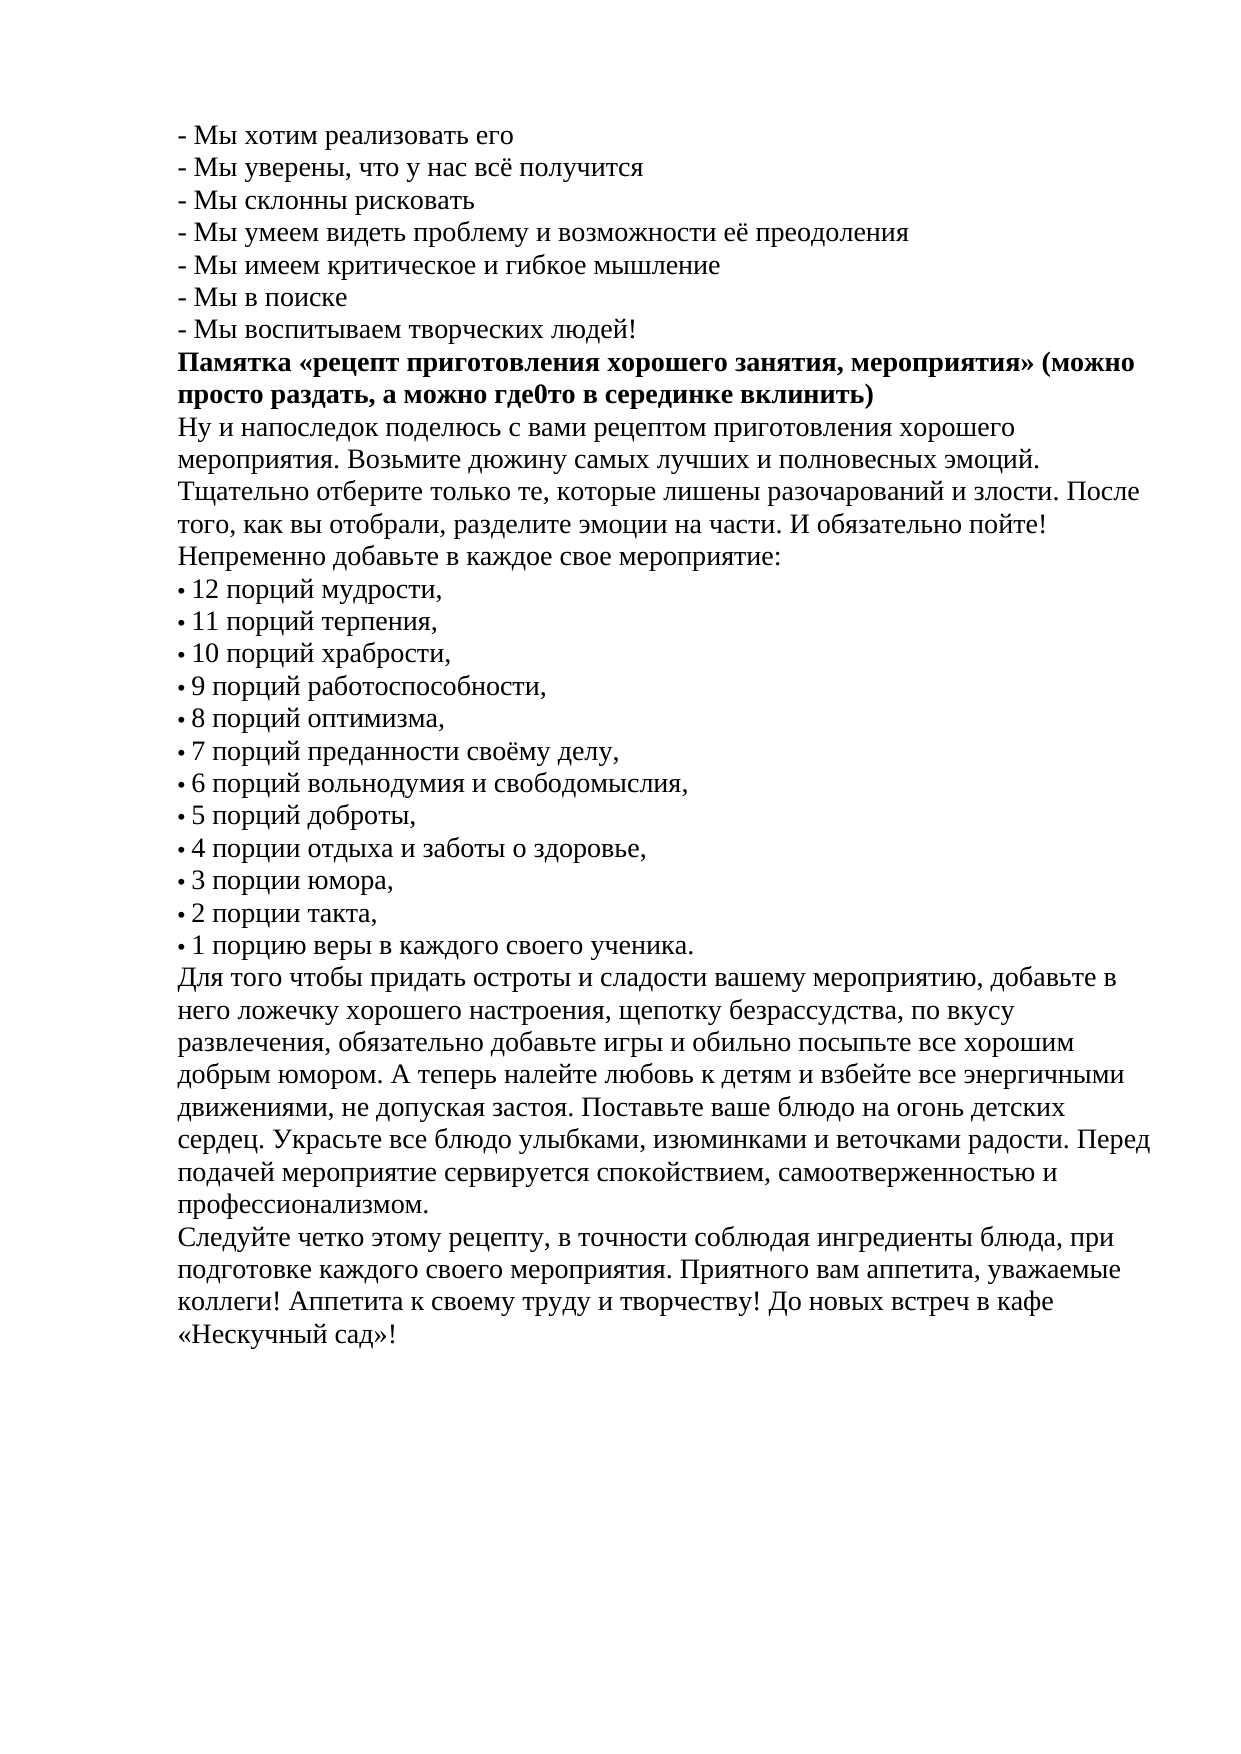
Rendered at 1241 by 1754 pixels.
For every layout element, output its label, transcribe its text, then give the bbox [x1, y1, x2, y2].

text • 2 порции такта, [177, 896, 1152, 928]
text - Мы умеем видеть проблему и возможности её преодоления [177, 215, 1152, 248]
text - Мы склонны рисковать [177, 183, 1152, 215]
text Непременно добавьте в каждое свое мероприятие: [177, 539, 1152, 572]
text Ну и напоследок поделюсь с вами рецептом приготовления хорошего мероприятия. Возьмите дюжину самых лучших и полновесных эмоций. Тщательно отберите только те, которые лишены разочарований и злости. После того, как вы отобрали, разделите эмоции на части. И обязательно пойте! [177, 410, 1152, 539]
text • 1 порцию веры в каждого своего ученика. [177, 928, 1152, 960]
text • 7 порций преданности своёму делу, [177, 734, 1152, 766]
text Следуйте четко этому рецепту, в точности соблюдая ингредиенты блюда, при подготовке каждого своего мероприятия. Приятного вам аппетита, уважаемые коллеги! Аппетита к своему труду и творчеству! До новых встреч в кафе «Нескучный сад»! [177, 1219, 1152, 1349]
text Памятка «рецепт приготовления хорошего занятия, мероприятия» (можно просто раздать, а можно где0то в серединке вклинить) [177, 345, 1152, 410]
text • 4 порции отдыха и заботы о здоровье, [177, 831, 1152, 863]
text • 12 порций мудрости, [177, 572, 1152, 604]
text - Мы хотим реализовать его [177, 118, 1152, 151]
text • 9 порций работоспособности, [177, 669, 1152, 701]
text • 3 порции юмора, [177, 863, 1152, 896]
text - Мы имеем критическое и гибкое мышление [177, 248, 1152, 280]
text • 11 порций терпения, [177, 604, 1152, 636]
text • 5 порций доброты, [177, 798, 1152, 831]
text • 6 порций вольнодумия и свободомыслия, [177, 766, 1152, 798]
text • 8 порций оптимизма, [177, 701, 1152, 734]
text Для того чтобы придать остроты и сладости вашему мероприятию, добавьте в него ложечку хорошего настроения, щепотку безрассудства, по вкусу развлечения, обязательно добавьте игры и обильно посыпьте все хорошим добрым юмором. А теперь налейте любовь к детям и взбейте все энергичными движениями, не допуская застоя. Поставьте ваше блюдо на огонь детских сердец. Украсьте все блюдо улыбками, изюминками и веточками радости. Перед подачей мероприятие сервируется спокойствием, самоотверженностью и профессионализмом. [177, 960, 1152, 1219]
text • 10 порций храбрости, [177, 636, 1152, 669]
text - Мы воспитываем творческих людей! [177, 312, 1152, 345]
text - Мы в поиске [177, 280, 1152, 312]
text - Мы уверены, что у нас всё получится [177, 151, 1152, 183]
